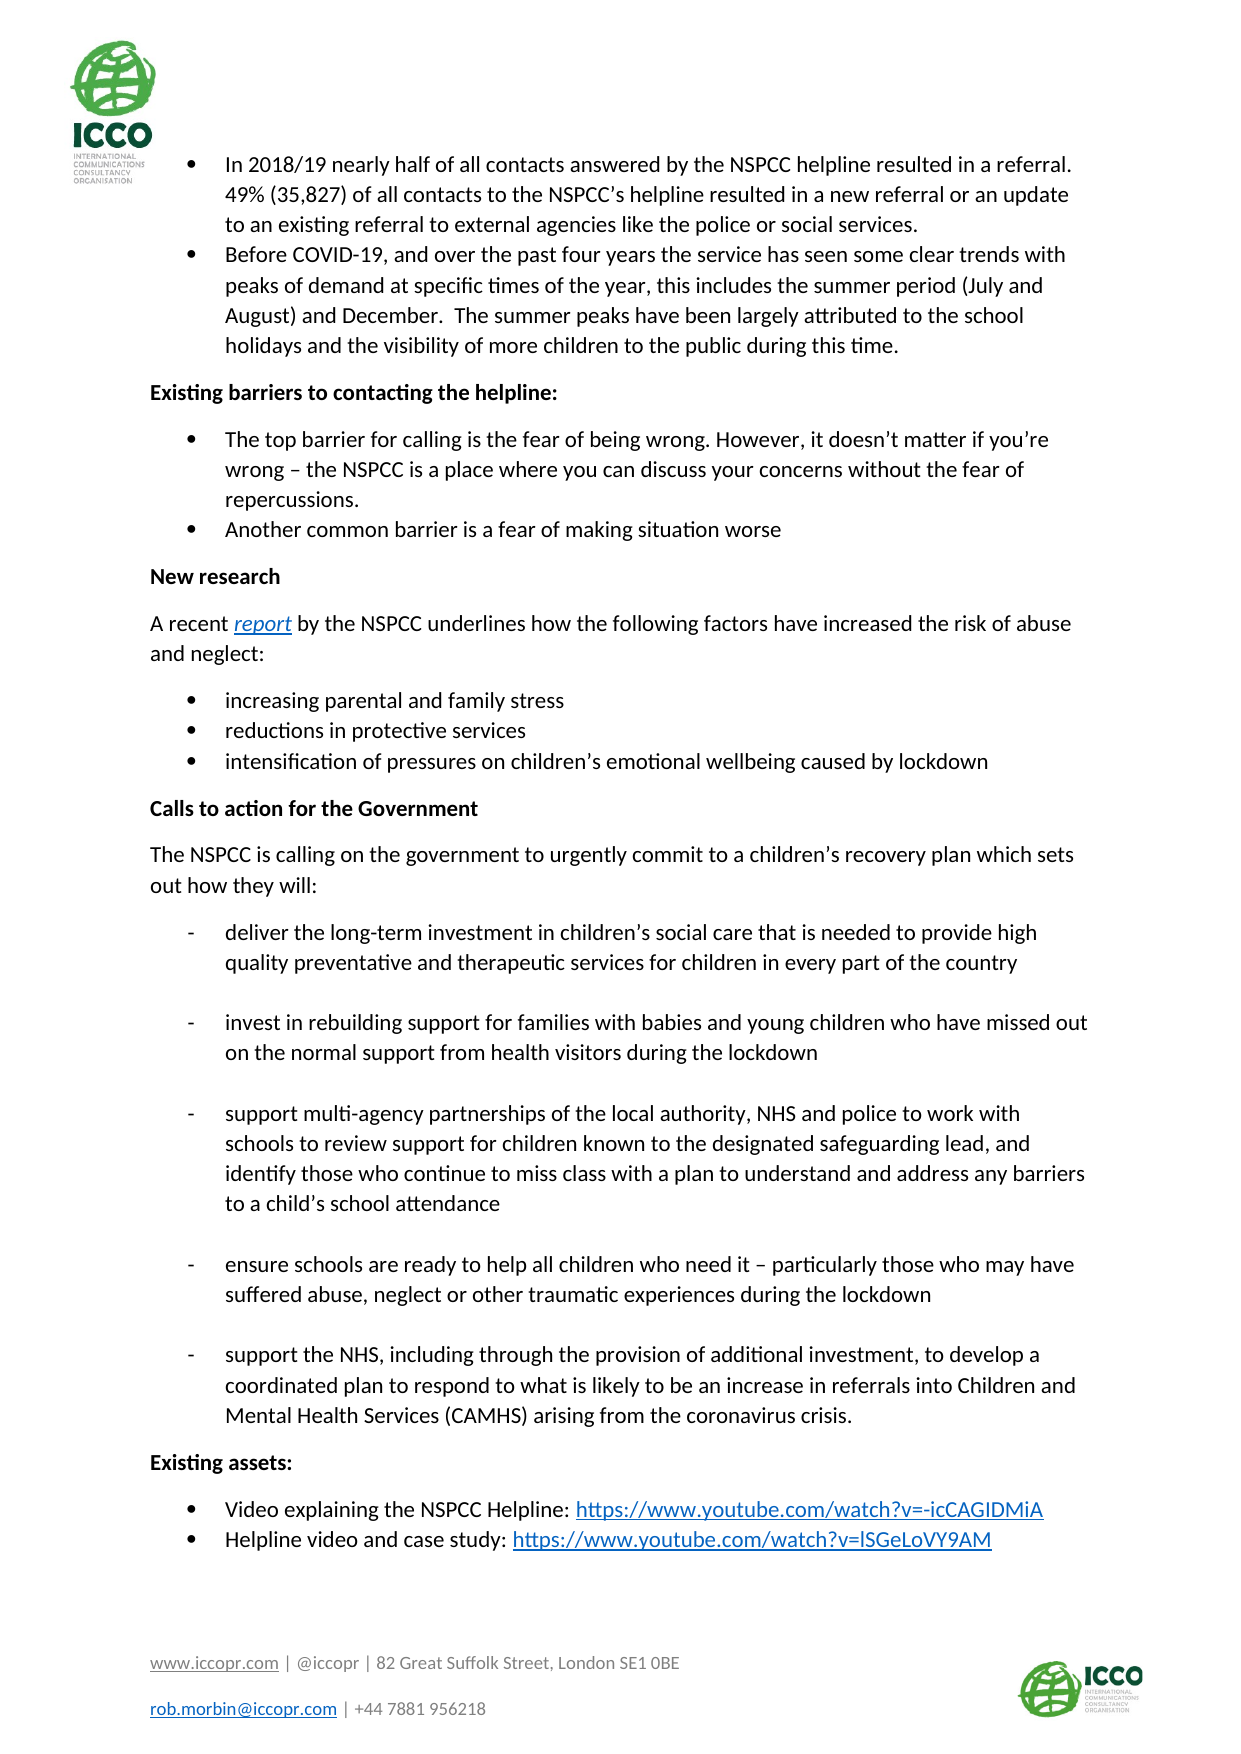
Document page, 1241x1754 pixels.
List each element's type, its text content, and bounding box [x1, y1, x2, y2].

list ensure schools are ready to help all children who need it – particularly those who may have suffered abuse, neglect or other traumatic experiences during the lockdown [187, 1250, 1090, 1308]
picture [64, 37, 161, 188]
text Calls to action for the Government [150, 794, 1090, 822]
text New research [150, 562, 1090, 591]
picture [1017, 1652, 1143, 1721]
list invest in rebuilding support for families with babies and young children who have missed out on the normal support from health visitors during the lockdown [187, 1008, 1090, 1067]
list The top barrier for calling is the fear of being wrong. However, it doesn’t matter if you’re wrong – the NSPCC is a place where you can discuss your concerns without the fear of repercussions. [187, 425, 1090, 513]
text The NSPCC is calling on the government to urgently commit to a children’s recovery plan which sets out how they will: [150, 841, 1090, 899]
list Another common barrier is a fear of making situation worse [187, 516, 1090, 544]
text Existing barriers to contacting the helpline: [150, 378, 1090, 406]
text A recent report by the NSPCC underlines how the following factors have increased the risk of abuse and neglect: [150, 609, 1090, 668]
list Before COVID-19, and over the past four years the service has seen some clear trends with peaks of demand at specific times of the year, this includes the summer period (July and August) and December. The summer peaks have been largely attributed to the school holidays and the visibility of more children to the public during this time. [187, 241, 1090, 359]
list increasing parental and family stress [187, 686, 1090, 714]
list deliver the long-term investment in children’s social care that is needed to provide high quality preventative and therapeutic services for children in every part of the country [187, 918, 1090, 1006]
list intensification of pressures on children’s emotional wellbeing caused by lockdown [187, 747, 1090, 775]
list reductions in protective services [187, 717, 1090, 745]
text Existing assets: [150, 1448, 1090, 1476]
list In 2018/19 nearly half of all contacts answered by the NSPCC helpline resulted in a referral. 49% (35,827) of all contacts to the NSPCC’s helpline resulted in a new referral or an update to an existing referral to external agencies like the police or social services. [187, 150, 1090, 238]
list Helpline video and case study: https://www.youtube.com/watch?v=lSGeLoVY9AM [187, 1525, 1090, 1553]
list Video explaining the NSPCC Helpline: https://www.youtube.com/watch?v=-icCAGIDMiA [187, 1495, 1090, 1523]
list support multi-agency partnerships of the local authority, NHS and police to work with schools to review support for children known to the designated safeguarding lead, and identify those who continue to miss class with a plan to understand and address any barriers to a child’s school attendance [187, 1099, 1090, 1218]
list support the NHS, including through the provision of additional investment, to develop a coordinated plan to respond to what is likely to be an increase in referrals into Children and Mental Health Services (CAMHS) arising from the coronavirus crisis. [187, 1341, 1090, 1429]
